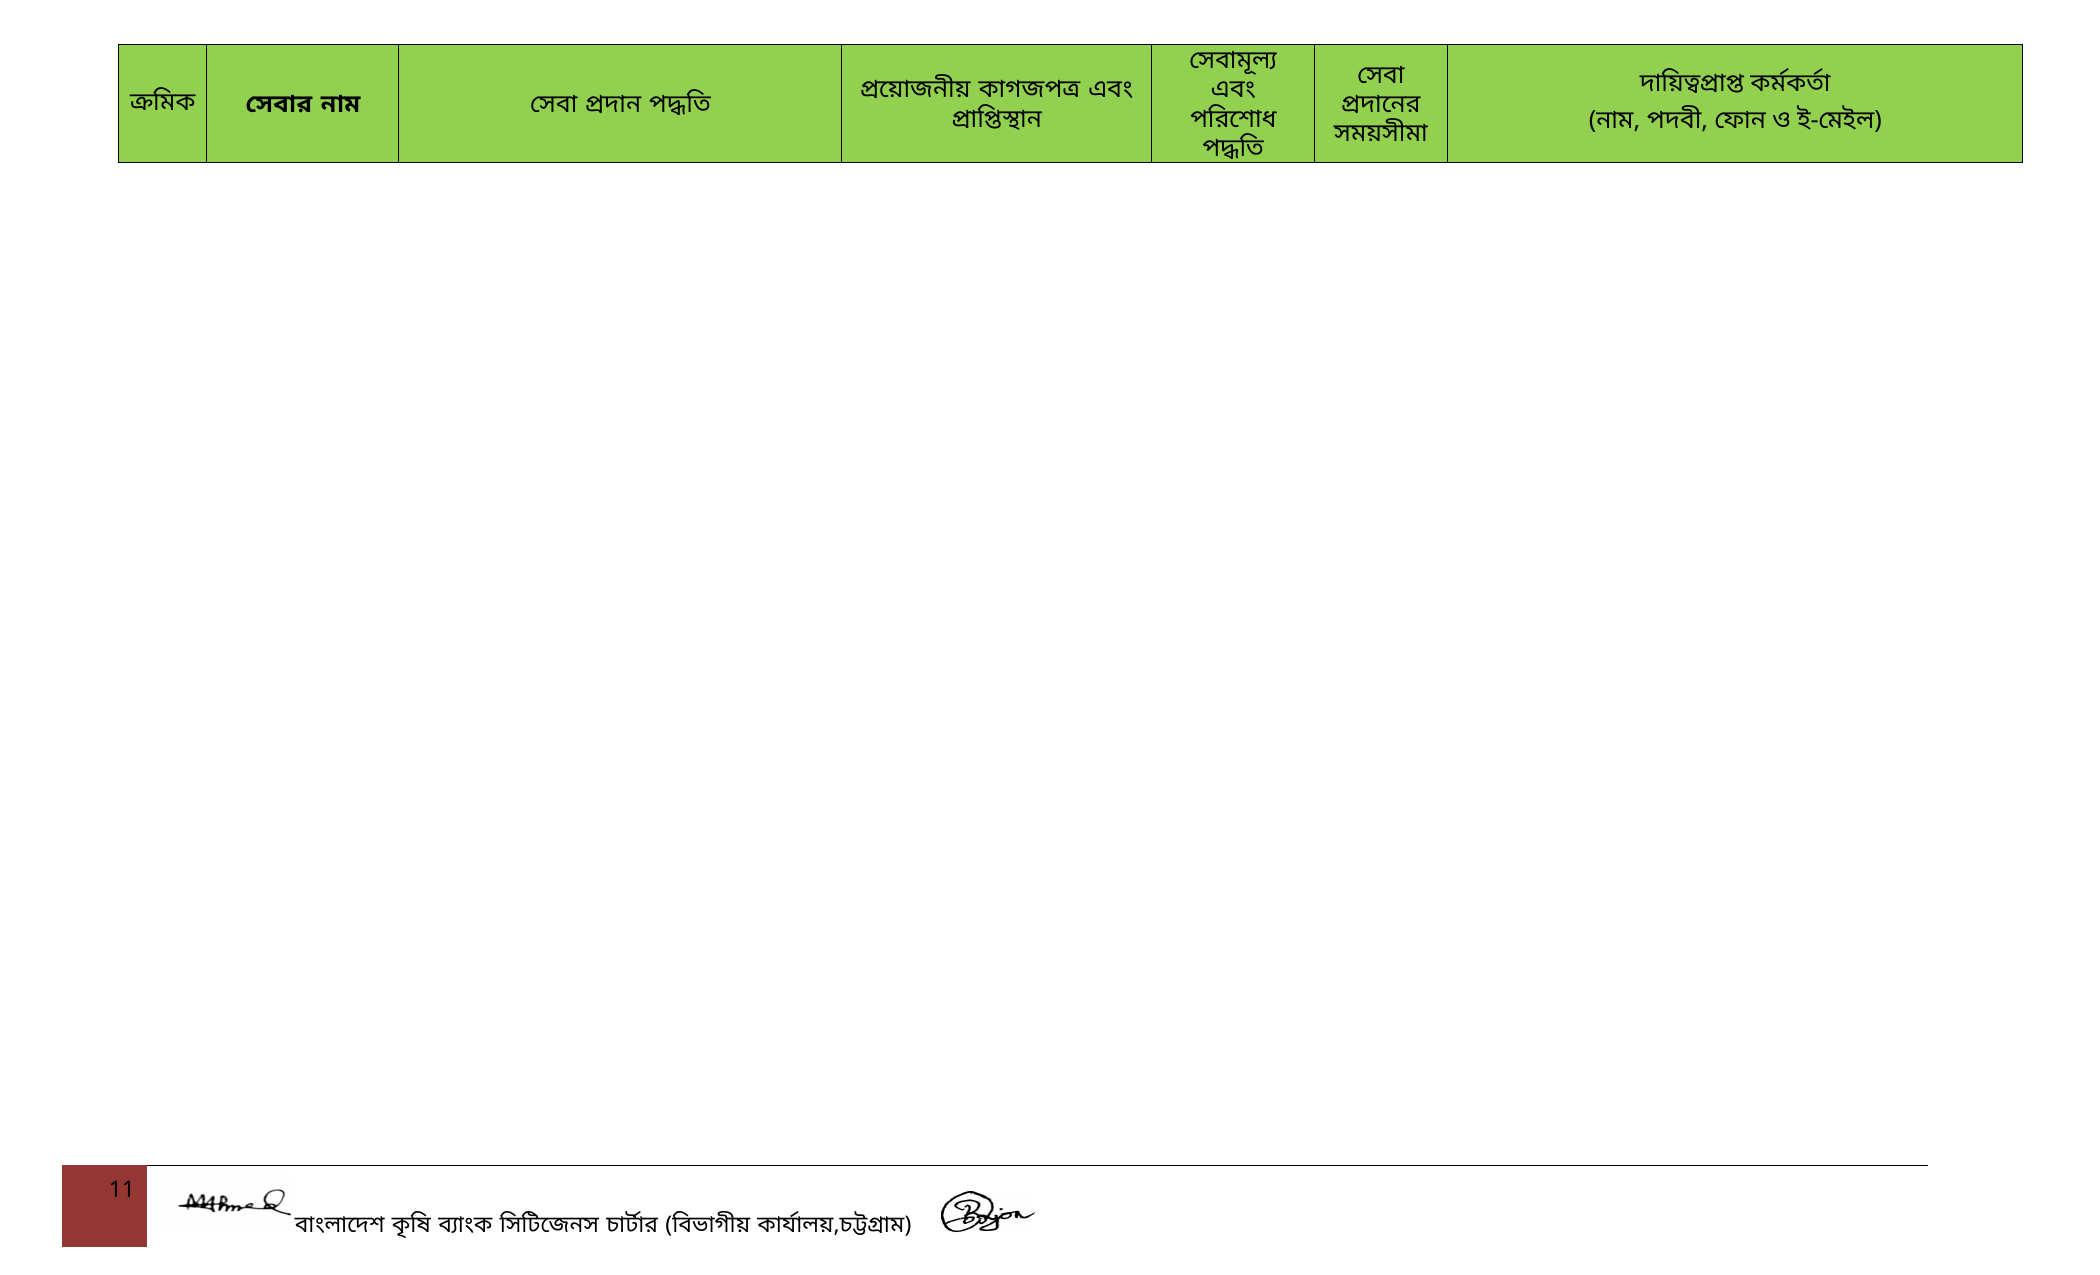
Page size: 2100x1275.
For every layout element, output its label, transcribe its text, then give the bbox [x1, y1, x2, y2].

picture [941, 1191, 1035, 1233]
table_header সেবা প্রদান পদ্ধতি [399, 45, 841, 162]
table_header সেবা প্রদানের সময়সীমা [1315, 45, 1447, 162]
table_header সেবার নাম [207, 45, 398, 162]
table_header ক্রমিক [119, 45, 206, 162]
table_header সেবামূল্য এবং পরিশোধ পদ্ধতি [1152, 45, 1314, 162]
table_header দায়িত্বপ্রাপ্ত কর্মকর্তা (নাম, পদবী, ফোন ও ই-মেইল) [1448, 45, 2022, 162]
picture [158, 1173, 295, 1233]
table_header প্রয়োজনীয় কাগজপত্র এবং প্রাপ্তিস্থান [842, 45, 1151, 162]
